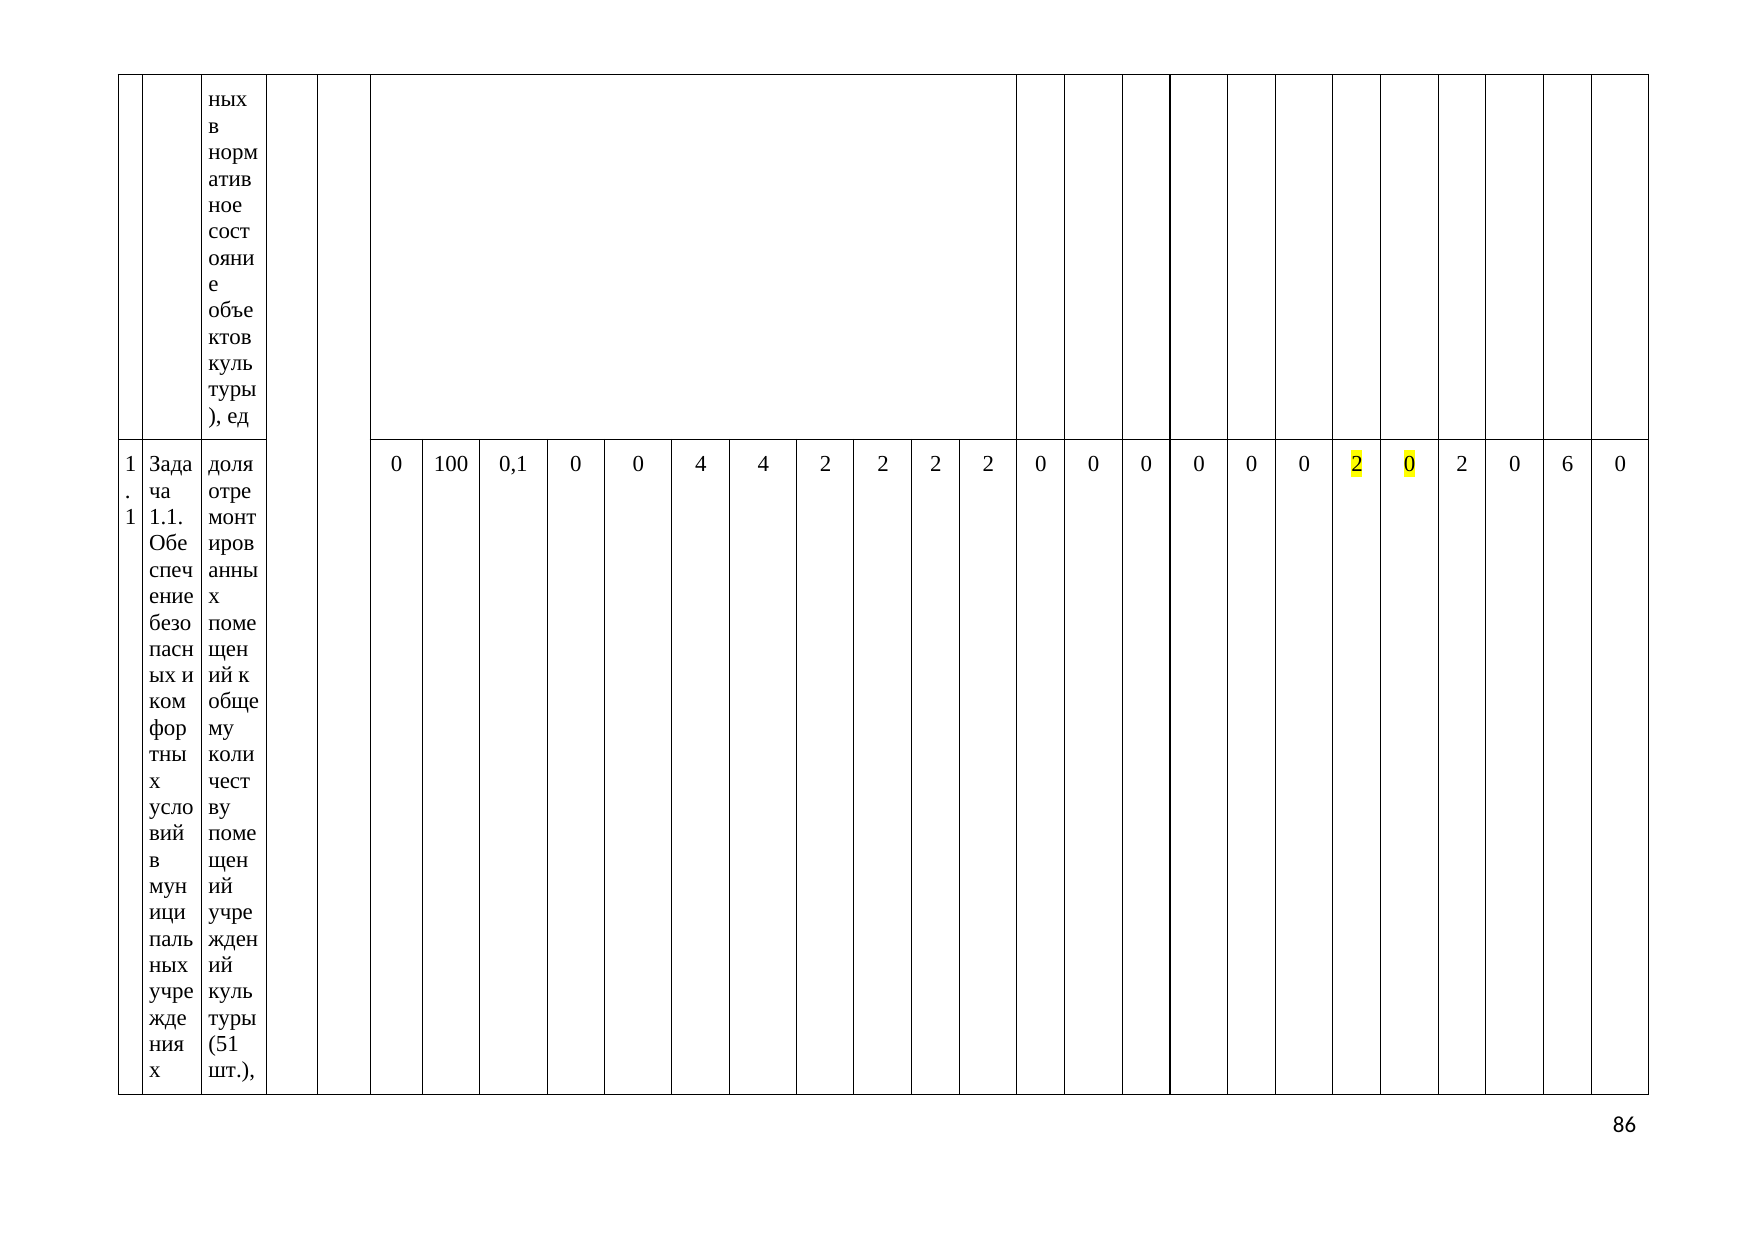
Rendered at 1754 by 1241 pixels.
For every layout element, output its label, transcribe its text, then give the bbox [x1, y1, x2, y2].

table_cell 4 [672, 440, 729, 1093]
table_cell 2 [912, 440, 959, 1093]
table_cell 0 [1123, 75, 1169, 439]
table_cell 0 [1276, 75, 1332, 439]
table_cell 1.1 [119, 440, 142, 1093]
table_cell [267, 75, 317, 1093]
table_cell 6 [1544, 440, 1591, 1093]
table_cell 0 [1065, 75, 1122, 439]
table_cell 100 [423, 440, 479, 1093]
table_cell 0 [1592, 75, 1648, 439]
table_cell 0 [1123, 440, 1169, 1093]
table_cell 4 [730, 440, 796, 1093]
table_cell 4 [1544, 75, 1591, 439]
table_cell 0 [548, 440, 604, 1093]
table_cell 0 [1017, 75, 1064, 439]
table_cell 2 [797, 440, 853, 1093]
table_cell 0 [1228, 75, 1275, 439]
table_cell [202, 440, 266, 1093]
table_cell 0 [1381, 440, 1438, 1093]
table_cell 2 [1439, 440, 1485, 1093]
table_cell 0 [605, 440, 671, 1093]
table_cell 0 [1592, 440, 1648, 1093]
table_cell 0 [371, 440, 422, 1093]
table_cell 0 [1381, 75, 1438, 439]
table_cell [143, 75, 201, 439]
table_cell 2 [960, 440, 1016, 1093]
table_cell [143, 440, 201, 1093]
table_cell 2 [1333, 440, 1380, 1093]
table_cell 2 [854, 440, 911, 1093]
table_cell [119, 75, 142, 439]
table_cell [371, 75, 1016, 439]
table_cell 2 [1333, 75, 1380, 439]
table_cell 0 [1228, 440, 1275, 1093]
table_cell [202, 75, 266, 439]
table_cell 0 [1017, 440, 1064, 1093]
table_cell 0 [1171, 75, 1227, 439]
table_cell 0 [1276, 440, 1332, 1093]
table_cell 0 [1065, 440, 1122, 1093]
table_cell 0,1 [480, 440, 547, 1093]
table_cell 3 [1439, 75, 1485, 439]
table_cell 0 [1171, 440, 1227, 1093]
table_cell 0 [1486, 75, 1543, 439]
table_cell 0 [1486, 440, 1543, 1093]
